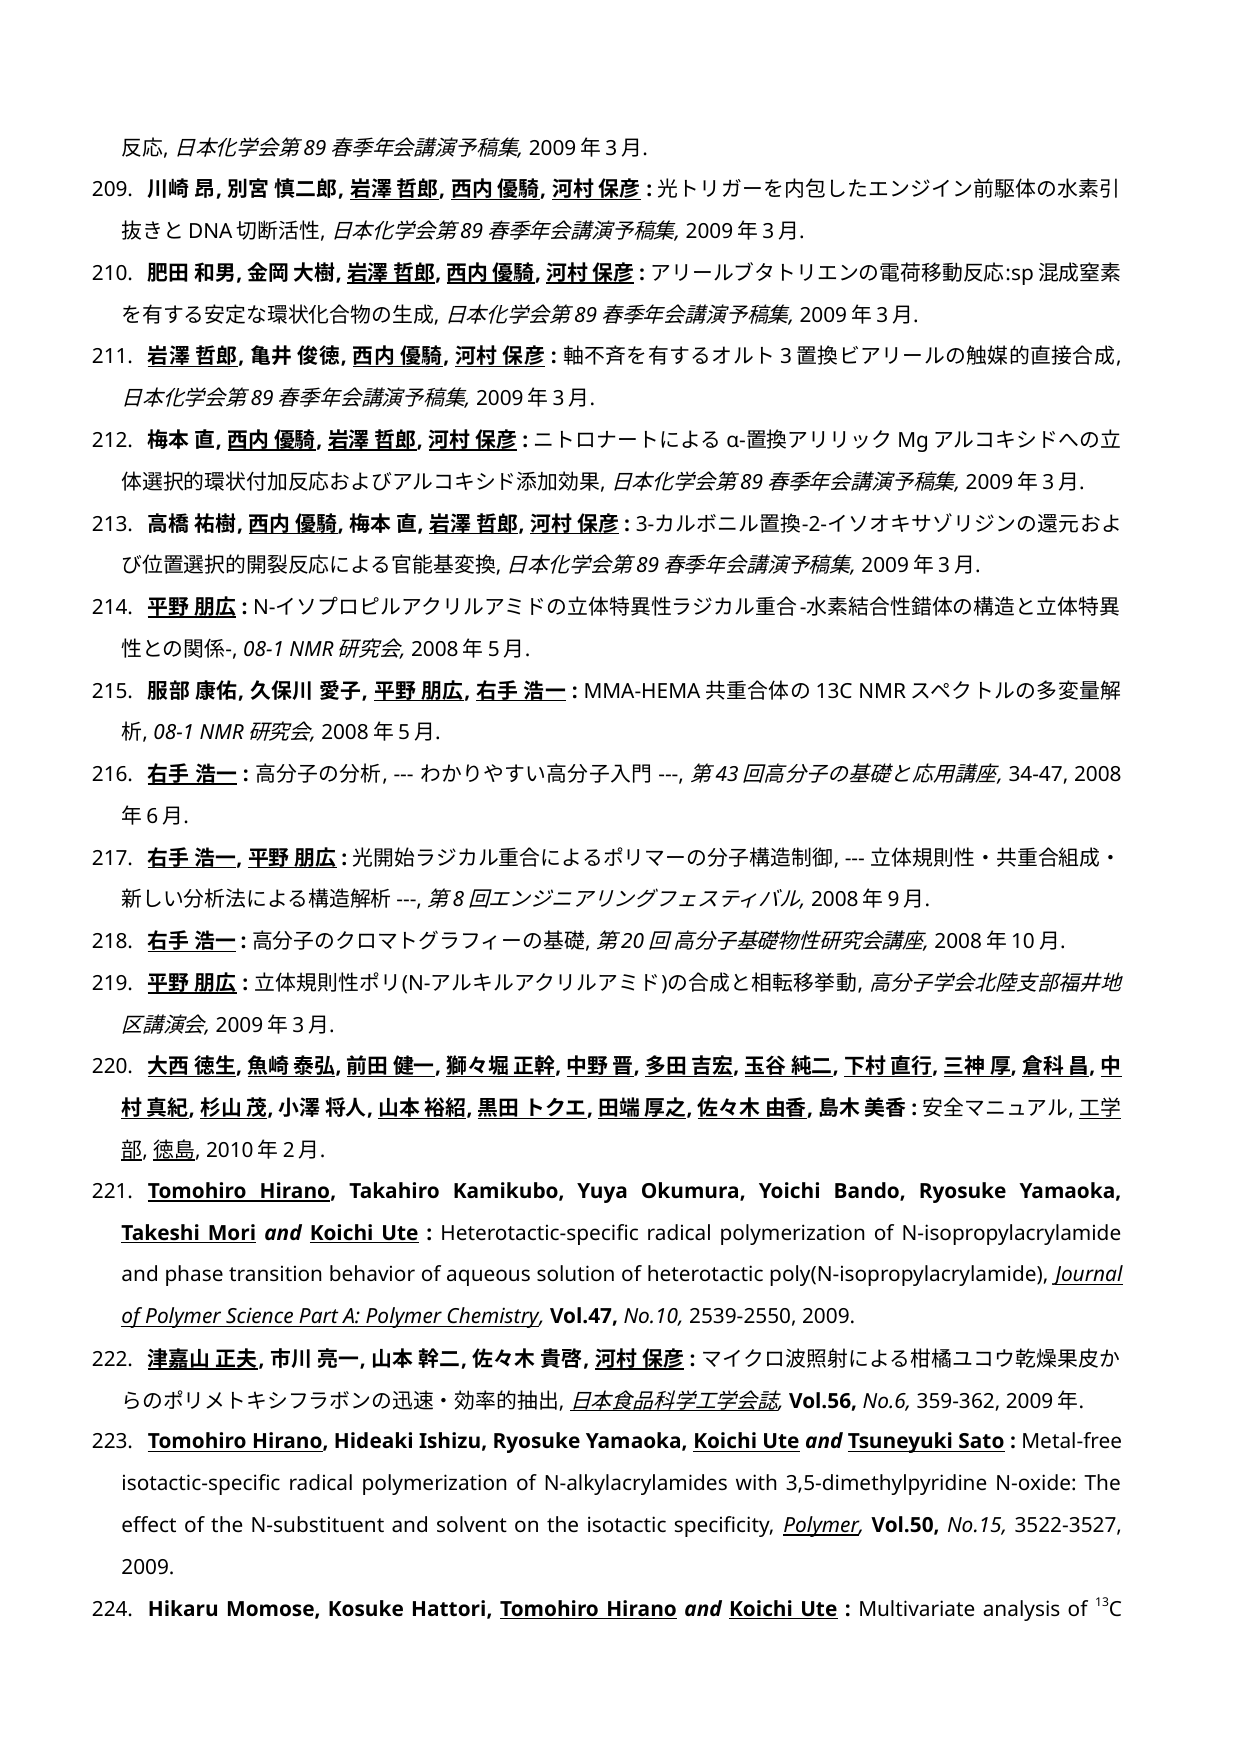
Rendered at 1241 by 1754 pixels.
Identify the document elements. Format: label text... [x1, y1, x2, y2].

list 川崎 昂, 別宮 慎二郎, 岩澤 哲郎, 西内 優騎, 河村 保彦 : 光トリガーを内包したエンジイン前駆体の水素引抜きとDNA切断活性, 日本化学会第89春季年会講演予稿集, 2009年3月. [92, 167, 1122, 250]
list 服部 康佑, 久保川 愛子, 平野 朋広, 右手 浩一 : MMA-HEMA共重合体の13C NMRスペクトルの多変量解析, 08-1 NMR研究会, 2008年5月. [92, 668, 1122, 752]
list 津嘉山 正夫, 市川 亮一, 山本 幹二, 佐々木 貴啓, 河村 保彦 : マイクロ波照射による柑橘ユコウ乾燥果皮からのポリメトキシフラボンの迅速・効率的抽出, 日本食品科学工学会誌, Vol.56, No.6, 359-362, 2009年. [92, 1336, 1122, 1420]
list Tomohiro Hirano, Hideaki Ishizu, Ryosuke Yamaoka, Koichi Ute and Tsuneyuki Sato : Metal-free isotactic-specific radical polymerization of N-alkylacrylamides with 3,5-dimethylpyridine N-oxide: The effect of the N-substituent and solvent on the isotactic specificity, Polymer, Vol.50, No.15, 3522-3527, 2009. [92, 1420, 1122, 1587]
list 右手 浩一, 平野 朋広 : 光開始ラジカル重合によるポリマーの分子構造制御, --- 立体規則性・共重合組成・新しい分析法による構造解析 ---, 第8回エンジニアリングフェスティバル, 2008年9月. [92, 835, 1122, 919]
list 岩澤 哲郎, 亀井 俊徳, 西内 優騎, 河村 保彦 : 軸不斉を有するオルト3置換ビアリールの触媒的直接合成, 日本化学会第89春季年会講演予稿集, 2009年3月. [92, 334, 1122, 417]
list 平野 朋広 : 立体規則性ポリ(N-アルキルアクリルアミド)の合成と相転移挙動, 高分子学会北陸支部福井地区講演会, 2009年3月. [92, 961, 1122, 1044]
list 高橋 祐樹, 西内 優騎, 梅本 直, 岩澤 哲郎, 河村 保彦 : 3-カルボニル置換-2-イソオキサゾリジンの還元および位置選択的開裂反応による官能基変換, 日本化学会第89春季年会講演予稿集, 2009年3月. [92, 501, 1122, 584]
list Tomohiro Hirano, Takahiro Kamikubo, Yuya Okumura, Yoichi Bando, Ryosuke Yamaoka, Takeshi Mori and Koichi Ute : Heterotactic-specific radical polymerization of N-isopropylacrylamide and phase transition behavior of aqueous solution of heterotactic poly(N-isopropylacrylamide), Journal of Polymer Science Part A: Polymer Chemistry, Vol.47, No.10, 2539-2550, 2009. [92, 1169, 1122, 1336]
list 肥田 和男, 金岡 大樹, 岩澤 哲郎, 西内 優騎, 河村 保彦 : アリールブタトリエンの電荷移動反応:sp混成窒素を有する安定な環状化合物の生成, 日本化学会第89春季年会講演予稿集, 2009年3月. [92, 250, 1122, 334]
list 右手 浩一 : 高分子のクロマトグラフィーの基礎, 第20回 高分子基礎物性研究会講座, 2008年10月. [92, 919, 1122, 961]
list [92, 125, 1122, 167]
list 右手 浩一 : 高分子の分析, --- わかりやすい高分子入門 ---, 第43回高分子の基礎と応用講座, 34-47, 2008年6月. [92, 752, 1122, 835]
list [92, 1587, 1122, 1629]
list 梅本 直, 西内 優騎, 岩澤 哲郎, 河村 保彦 : ニトロナートによるα-置換アリリックMgアルコキシドへの立体選択的環状付加反応およびアルコキシド添加効果, 日本化学会第89春季年会講演予稿集, 2009年3月. [92, 417, 1122, 501]
list 平野 朋広 : N-イソプロピルアクリルアミドの立体特異性ラジカル重合-水素結合性錯体の構造と立体特異性との関係-, 08-1 NMR研究会, 2008年5月. [92, 584, 1122, 668]
list 大西 徳生, 魚崎 泰弘, 前田 健一, 獅々堀 正幹, 中野 晋, 多田 吉宏, 玉谷 純二, 下村 直行, 三神 厚, 倉科 昌, 中村 真紀, 杉山 茂, 小澤 将人, 山本 裕紹, 黒田 トクエ, 田端 厚之, 佐々木 由香, 島木 美香 : 安全マニュアル, 工学部, 徳島, 2010年2月. [92, 1044, 1122, 1169]
